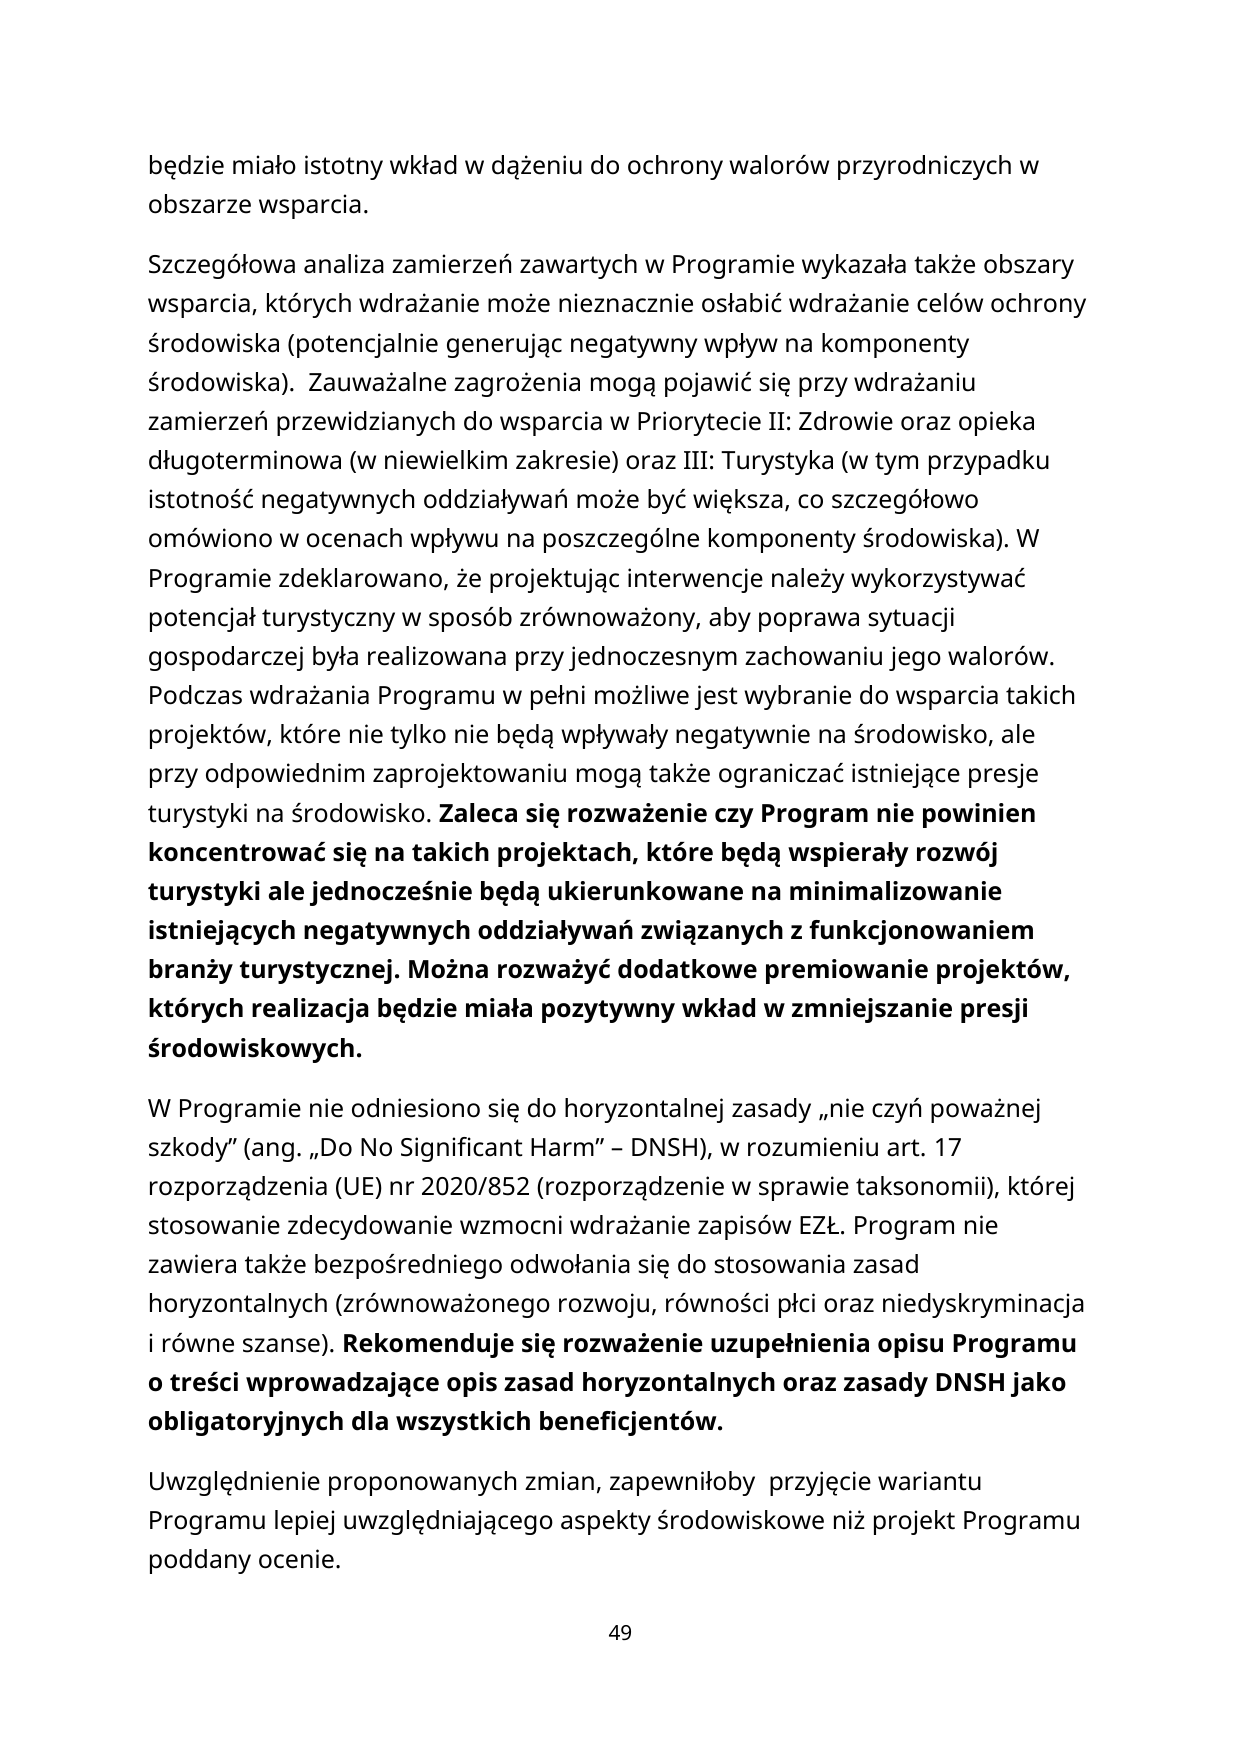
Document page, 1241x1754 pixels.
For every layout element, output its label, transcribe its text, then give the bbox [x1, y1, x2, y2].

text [148, 148, 1092, 221]
text Szczegółowa analiza zamierzeń zawartych w Programie wykazała także obszary wsparcia, których wdrażanie może nieznacznie osłabić wdrażanie celów ochrony środowiska (potencjalnie generując negatywny wpływ na komponenty środowiska). Zauważalne zagrożenia mogą pojawić się przy wdrażaniu zamierzeń przewidzianych do wsparcia w Priorytecie II: Zdrowie oraz opieka długoterminowa (w niewielkim zakresie) oraz III: Turystyka (w tym przypadku istotność negatywnych oddziaływań może być większa, co szczegółowo omówiono w ocenach wpływu na poszczególne komponenty środowiska). W Programie zdeklarowano, że projektując interwencje należy wykorzystywać potencjał turystyczny w sposób zrównoważony, aby poprawa sytuacji gospodarczej była realizowana przy jednoczesnym zachowaniu jego walorów. Podczas wdrażania Programu w pełni możliwe jest wybranie do wsparcia takich projektów, które nie tylko nie będą wpływały negatywnie na środowisko, ale przy odpowiednim zaprojektowaniu mogą także ograniczać istniejące presje turystyki na środowisko. Zaleca się rozważenie czy Program nie powinien koncentrować się na takich projektach, które będą wspierały rozwój turystyki ale jednocześnie będą ukierunkowane na minimalizowanie istniejących negatywnych oddziaływań związanych z funkcjonowaniem branży turystycznej. Można rozważyć dodatkowe premiowanie projektów, których realizacja będzie miała pozytywny wkład w zmniejszanie presji środowiskowych. [148, 247, 1092, 1064]
text W Programie nie odniesiono się do horyzontalnej zasady „nie czyń poważnej szkody” (ang. „Do No Significant Harm” – DNSH), w rozumieniu art. 17 rozporządzenia (UE) nr 2020/852 (rozporządzenie w sprawie taksonomii), której stosowanie zdecydowanie wzmocni wdrażanie zapisów EZŁ. Program nie zawiera także bezpośredniego odwołania się do stosowania zasad horyzontalnych (zrównoważonego rozwoju, równości płci oraz niedyskryminacja i równe szanse). Rekomenduje się rozważenie uzupełnienia opisu Programu o treści wprowadzające opis zasad horyzontalnych oraz zasady DNSH jako obligatoryjnych dla wszystkich beneficjentów. [148, 1090, 1092, 1438]
text Uwzględnienie proponowanych zmian, zapewniłoby przyjęcie wariantu Programu lepiej uwzględniającego aspekty środowiskowe niż projekt Programu poddany ocenie. [148, 1463, 1092, 1576]
